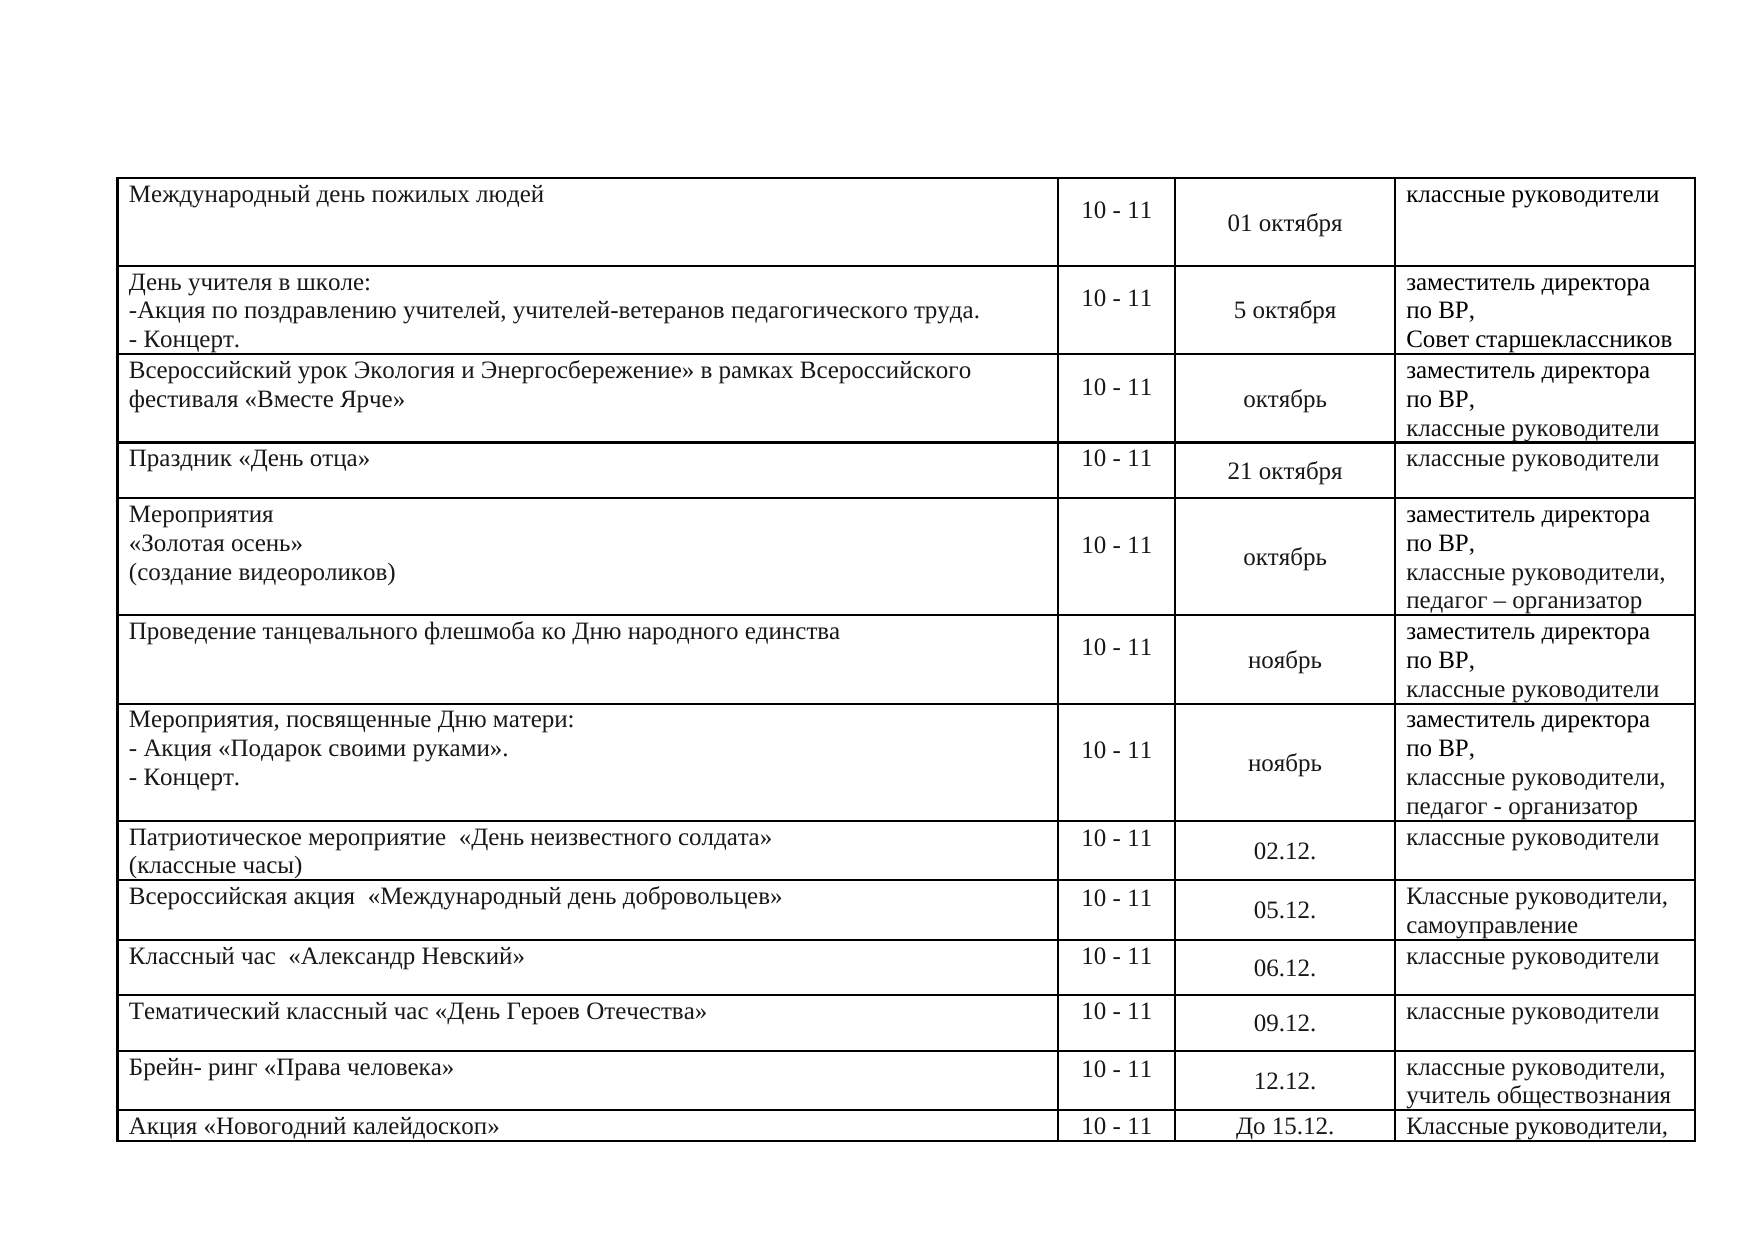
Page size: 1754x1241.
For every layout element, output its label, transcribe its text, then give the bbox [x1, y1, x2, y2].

table_cell 02.12. [1176, 822, 1394, 879]
table_cell Всероссийская акция «Международный день добровольцев» [119, 881, 1057, 939]
table_cell классные руководители [1396, 444, 1694, 497]
table_cell заместитель директора по ВР, классные руководители, педагог – организатор [1396, 499, 1694, 614]
table_cell До 15.12. [1176, 1111, 1394, 1140]
table_cell ноябрь [1176, 616, 1394, 702]
table_cell 10 - 11 [1059, 941, 1174, 994]
table_cell классные руководители [1396, 996, 1694, 1050]
table_cell 10 - 11 [1059, 1111, 1174, 1140]
table_cell Праздник «День отца» [119, 444, 1057, 497]
table_cell 10 - 11 [1059, 179, 1174, 265]
table_cell 05.12. [1176, 881, 1394, 939]
table_cell Тематический классный час «День Героев Отечества» [119, 996, 1057, 1050]
table_cell 10 - 11 [1059, 355, 1174, 441]
table_cell Всероссийский урок Экология и Энергосбережение» в рамках Всероссийского фестиваля «Вместе Ярче» [119, 355, 1057, 441]
table_cell 10 - 11 [1059, 1052, 1174, 1109]
table_cell 21 октября [1176, 444, 1394, 497]
table_cell Мероприятия, посвященные Дню матери: - Акция «Подарок своими руками». - Концерт. [119, 705, 1057, 819]
table_cell Патриотическое мероприятие «День неизвестного солдата» (классные часы) [119, 822, 1057, 879]
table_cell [119, 1111, 1057, 1140]
table_cell 10 - 11 [1059, 616, 1174, 702]
table_cell Мероприятия «Золотая осень» (создание видеороликов) [119, 499, 1057, 614]
table_cell заместитель директора по ВР, классные руководители, педагог - организатор [1396, 705, 1694, 819]
table_cell 01 октября [1176, 179, 1394, 265]
table_cell Классный час «Александр Невский» [119, 941, 1057, 994]
table_cell Проведение танцевального флешмоба ко Дню народного единства [119, 616, 1057, 702]
table_cell классные руководители [1396, 941, 1694, 994]
table_cell Классные руководители, самоуправление [1396, 881, 1694, 939]
table_cell классные руководители, учитель обществознания [1396, 1052, 1694, 1109]
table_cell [1396, 1111, 1694, 1140]
table_cell 09.12. [1176, 996, 1394, 1050]
table_cell классные руководители [1396, 179, 1694, 265]
table_cell Брейн- ринг «Права человека» [119, 1052, 1057, 1109]
table_cell 10 - 11 [1059, 705, 1174, 819]
table_cell заместитель директора по ВР, классные руководители [1396, 616, 1694, 702]
table_cell октябрь [1176, 355, 1394, 441]
table_cell ноябрь [1176, 705, 1394, 819]
table_cell классные руководители [1396, 822, 1694, 879]
table_cell Международный день пожилых людей [119, 179, 1057, 265]
table_cell октябрь [1176, 499, 1394, 614]
table_cell 10 - 11 [1059, 444, 1174, 497]
table_cell 10 - 11 [1059, 996, 1174, 1050]
table_cell 12.12. [1176, 1052, 1394, 1109]
table_cell День учителя в школе: -Акция по поздравлению учителей, учителей-ветеранов педагогического труда. - Концерт. [119, 267, 1057, 353]
table_cell 06.12. [1176, 941, 1394, 994]
table_cell заместитель директора по ВР, классные руководители [1396, 355, 1694, 441]
table_cell 10 - 11 [1059, 881, 1174, 939]
table_cell заместитель директора по ВР, Совет старшеклассников [1396, 267, 1694, 353]
table_cell 10 - 11 [1059, 267, 1174, 353]
table_cell 10 - 11 [1059, 499, 1174, 614]
table_cell 10 - 11 [1059, 822, 1174, 879]
table_cell 5 октября [1176, 267, 1394, 353]
